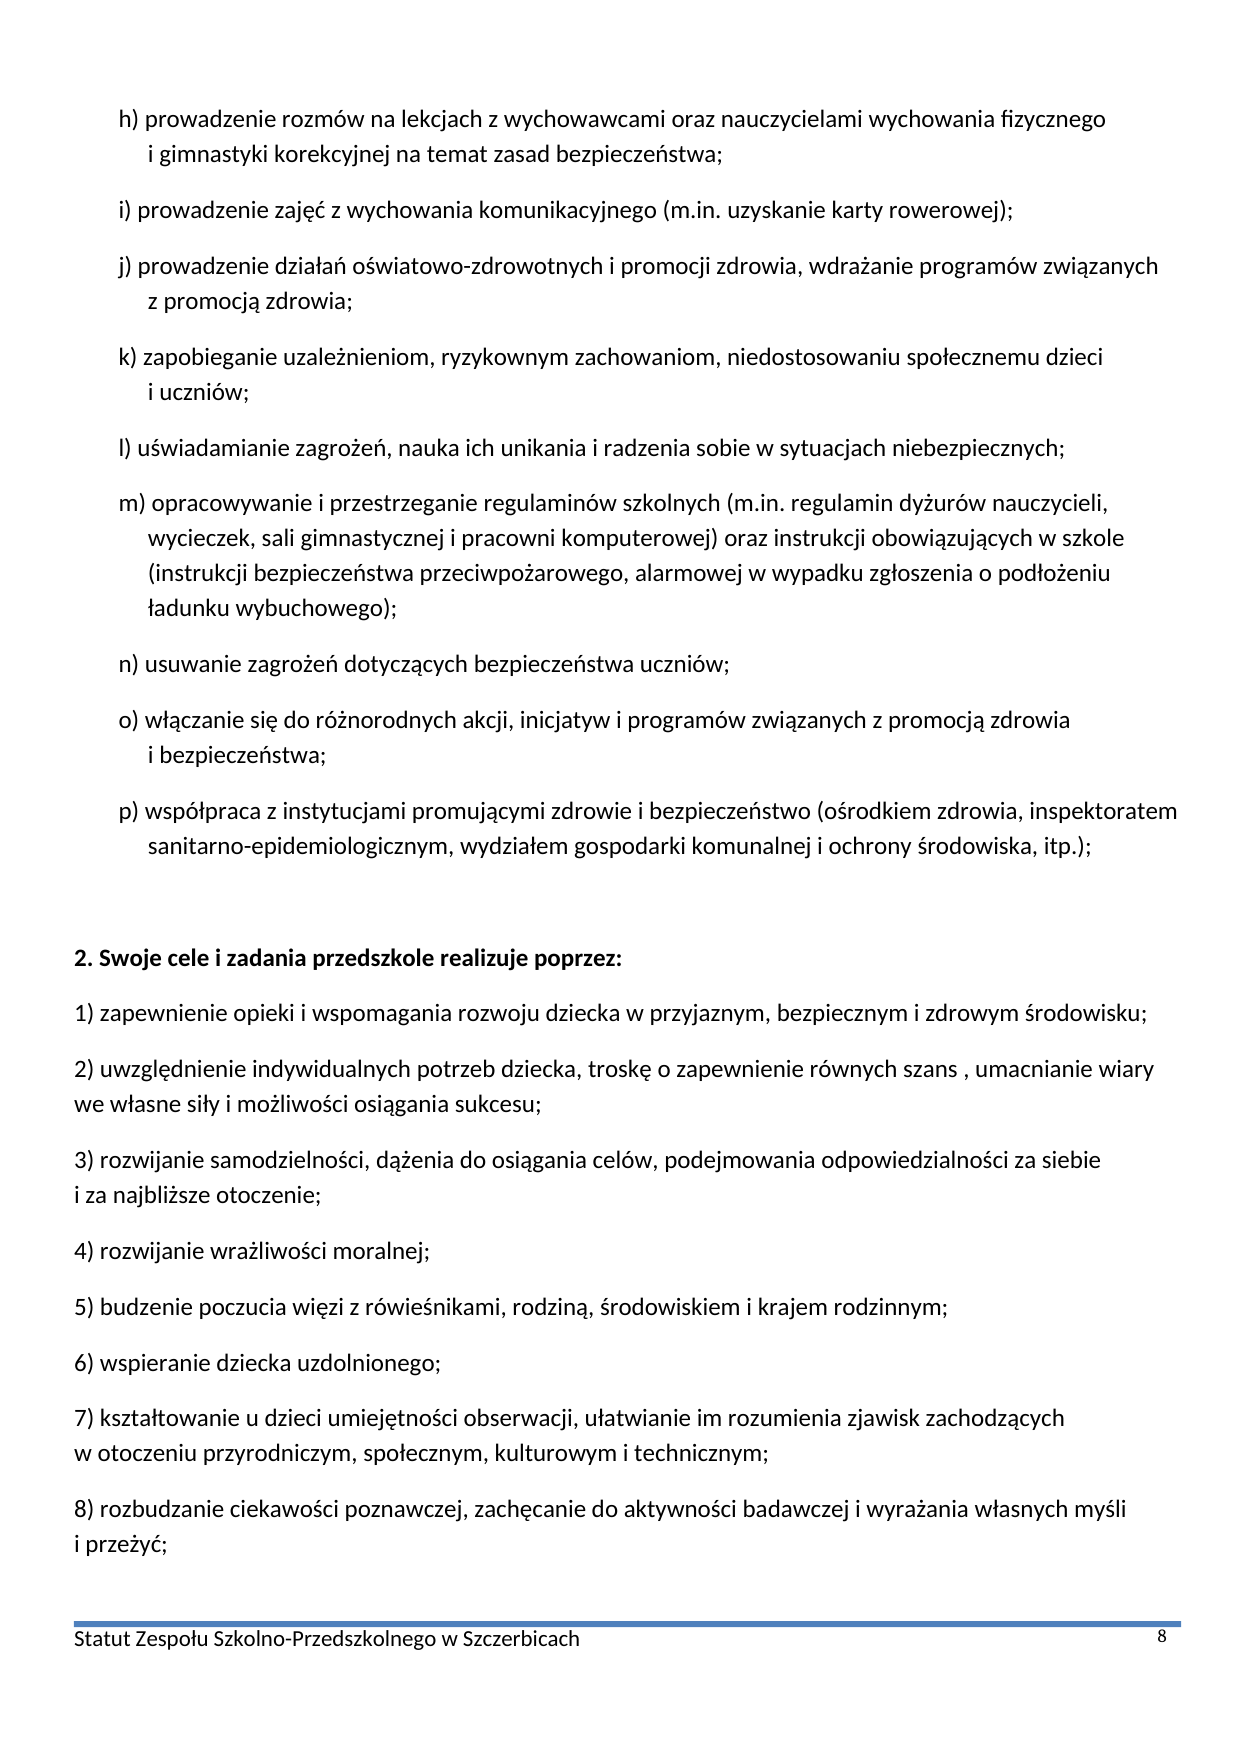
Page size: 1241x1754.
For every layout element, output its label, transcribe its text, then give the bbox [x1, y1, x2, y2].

text 4) rozwijanie wrażliwości moralnej; [74, 1235, 1181, 1266]
text o) włączanie się do różnorodnych akcji, inicjatyw i programów związanych z promocją zdrowia i bezpieczeństwa; [118, 704, 1181, 770]
text n) usuwanie zagrożeń dotyczących bezpieczeństwa uczniów; [118, 648, 1181, 679]
text 2) uwzględnienie indywidualnych potrzeb dziecka, troskę o zapewnienie równych szans , umacnianie wiary we własne siły i możliwości osiągania sukcesu; [74, 1053, 1181, 1119]
text i) prowadzenie zajęć z wychowania komunikacyjnego (m.in. uzyskanie karty rowerowej); [118, 194, 1181, 225]
text j) prowadzenie działań oświatowo-zdrowotnych i promocji zdrowia, wdrażanie programów związanych z promocją zdrowia; [118, 250, 1181, 316]
text 5) budzenie poczucia więzi z rówieśnikami, rodziną, środowiskiem i krajem rodzinnym; [74, 1291, 1181, 1321]
text 3) rozwijanie samodzielności, dążenia do osiągania celów, podejmowania odpowiedzialności za siebie i za najbliższe otoczenie; [74, 1144, 1181, 1210]
text 2. Swoje cele i zadania przedszkole realizuje poprzez: [74, 942, 1181, 972]
text 7) kształtowanie u dzieci umiejętności obserwacji, ułatwianie im rozumienia zjawisk zachodzących w otoczeniu przyrodniczym, społecznym, kulturowym i technicznym; [74, 1403, 1181, 1468]
text 6) wspieranie dziecka uzdolnionego; [74, 1347, 1181, 1377]
text 1) zapewnienie opieki i wspomagania rozwoju dziecka w przyjaznym, bezpiecznym i zdrowym środowisku; [74, 998, 1181, 1028]
text p) współpraca z instytucjami promującymi zdrowie i bezpieczeństwo (ośrodkiem zdrowia, inspektoratem sanitarno-epidemiologicznym, wydziałem gospodarki komunalnej i ochrony środowiska, itp.); [118, 795, 1181, 861]
text h) prowadzenie rozmów na lekcjach z wychowawcami oraz nauczycielami wychowania fizycznego i gimnastyki korekcyjnej na temat zasad bezpieczeństwa; [118, 103, 1181, 169]
text k) zapobieganie uzależnieniom, ryzykownym zachowaniom, niedostosowaniu społecznemu dzieci i uczniów; [118, 341, 1181, 406]
text 8) rozbudzanie ciekawości poznawczej, zachęcanie do aktywności badawczej i wyrażania własnych myśli i przeżyć; [74, 1493, 1181, 1559]
text m) opracowywanie i przestrzeganie regulaminów szkolnych (m.in. regulamin dyżurów nauczycieli, wycieczek, sali gimnastycznej i pracowni komputerowej) oraz instrukcji obowiązujących w szkole (instrukcji bezpieczeństwa przeciwpożarowego, alarmowej w wypadku zgłoszenia o podłożeniu ładunku wybuchowego); [118, 488, 1181, 623]
text l) uświadamianie zagrożeń, nauka ich unikania i radzenia sobie w sytuacjach niebezpiecznych; [118, 432, 1181, 462]
